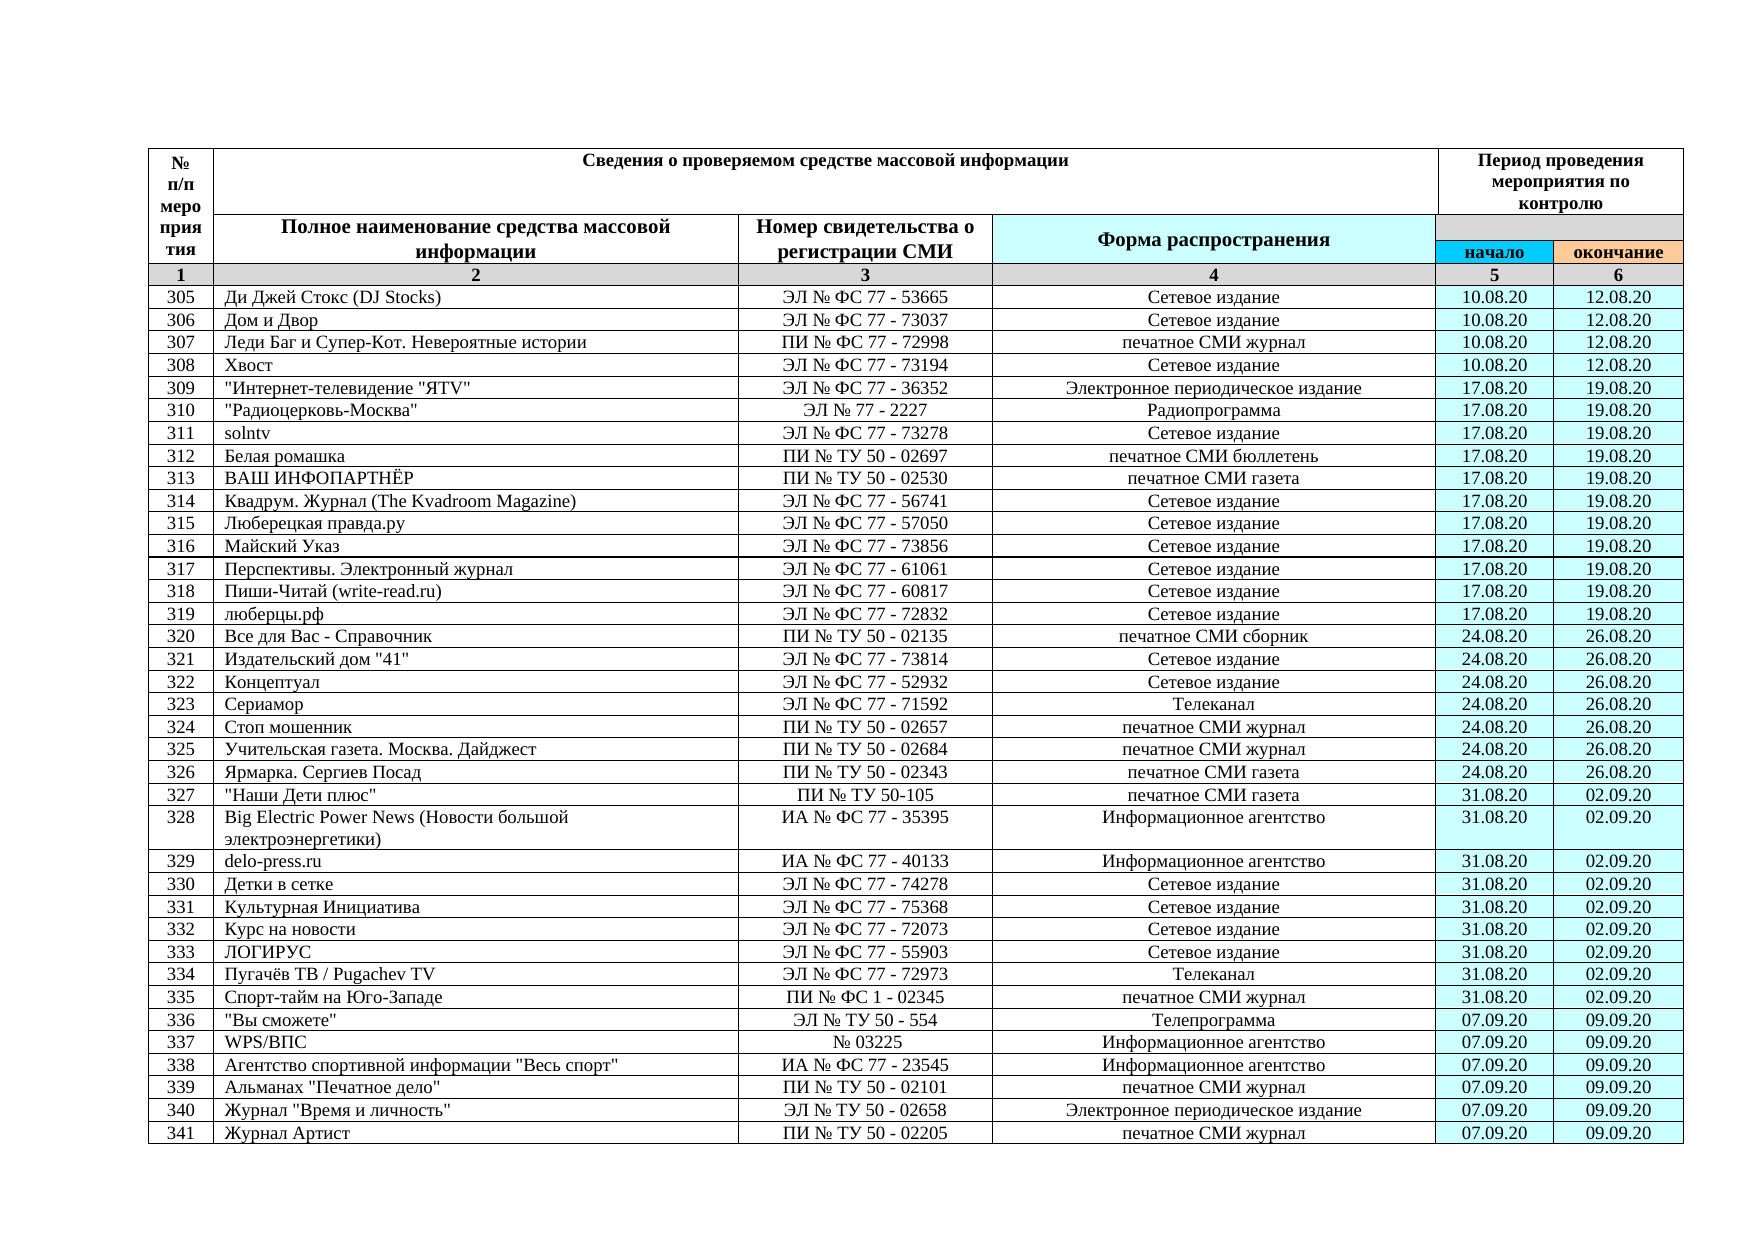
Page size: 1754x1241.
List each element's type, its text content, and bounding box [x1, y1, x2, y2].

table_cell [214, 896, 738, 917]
table_cell Номер свидетельства о регистрации СМИ [739, 215, 992, 263]
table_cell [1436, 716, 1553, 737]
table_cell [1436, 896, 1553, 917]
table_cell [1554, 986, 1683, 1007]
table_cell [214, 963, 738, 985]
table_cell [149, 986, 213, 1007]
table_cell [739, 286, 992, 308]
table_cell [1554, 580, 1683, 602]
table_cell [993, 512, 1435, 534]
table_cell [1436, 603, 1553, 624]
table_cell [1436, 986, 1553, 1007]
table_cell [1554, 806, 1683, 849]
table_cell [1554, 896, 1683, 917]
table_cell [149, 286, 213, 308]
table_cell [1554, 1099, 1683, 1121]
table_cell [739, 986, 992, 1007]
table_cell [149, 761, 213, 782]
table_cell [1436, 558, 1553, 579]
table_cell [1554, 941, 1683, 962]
table_cell Форма распространения [993, 215, 1435, 263]
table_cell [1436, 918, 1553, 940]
table_cell 2 [214, 264, 738, 285]
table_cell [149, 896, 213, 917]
table_cell начало [1436, 241, 1553, 263]
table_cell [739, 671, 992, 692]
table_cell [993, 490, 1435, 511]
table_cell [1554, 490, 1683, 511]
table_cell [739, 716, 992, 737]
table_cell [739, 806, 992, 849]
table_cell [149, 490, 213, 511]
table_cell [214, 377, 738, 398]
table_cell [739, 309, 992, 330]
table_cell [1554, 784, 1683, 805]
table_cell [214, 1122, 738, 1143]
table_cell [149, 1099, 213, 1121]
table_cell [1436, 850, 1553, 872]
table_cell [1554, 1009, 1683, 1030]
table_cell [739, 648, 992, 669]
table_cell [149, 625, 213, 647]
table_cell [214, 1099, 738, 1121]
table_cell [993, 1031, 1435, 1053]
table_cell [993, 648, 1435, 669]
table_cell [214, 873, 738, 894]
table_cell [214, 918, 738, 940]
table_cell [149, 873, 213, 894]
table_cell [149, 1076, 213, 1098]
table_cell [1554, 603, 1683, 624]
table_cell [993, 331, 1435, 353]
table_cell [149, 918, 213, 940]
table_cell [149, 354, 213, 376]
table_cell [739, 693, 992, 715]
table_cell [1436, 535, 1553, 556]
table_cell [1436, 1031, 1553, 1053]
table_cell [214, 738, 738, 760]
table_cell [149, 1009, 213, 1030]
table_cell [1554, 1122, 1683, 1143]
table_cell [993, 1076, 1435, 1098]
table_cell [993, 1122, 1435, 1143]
table_cell окончание [1554, 241, 1683, 263]
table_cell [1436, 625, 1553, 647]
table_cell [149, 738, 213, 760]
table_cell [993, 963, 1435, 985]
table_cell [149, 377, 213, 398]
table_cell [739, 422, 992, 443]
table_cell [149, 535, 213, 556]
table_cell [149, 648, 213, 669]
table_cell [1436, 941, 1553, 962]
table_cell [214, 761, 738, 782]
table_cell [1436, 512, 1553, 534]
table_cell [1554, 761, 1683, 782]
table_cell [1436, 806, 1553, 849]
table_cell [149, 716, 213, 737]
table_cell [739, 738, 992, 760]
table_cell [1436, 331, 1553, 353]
table_cell [1436, 215, 1683, 240]
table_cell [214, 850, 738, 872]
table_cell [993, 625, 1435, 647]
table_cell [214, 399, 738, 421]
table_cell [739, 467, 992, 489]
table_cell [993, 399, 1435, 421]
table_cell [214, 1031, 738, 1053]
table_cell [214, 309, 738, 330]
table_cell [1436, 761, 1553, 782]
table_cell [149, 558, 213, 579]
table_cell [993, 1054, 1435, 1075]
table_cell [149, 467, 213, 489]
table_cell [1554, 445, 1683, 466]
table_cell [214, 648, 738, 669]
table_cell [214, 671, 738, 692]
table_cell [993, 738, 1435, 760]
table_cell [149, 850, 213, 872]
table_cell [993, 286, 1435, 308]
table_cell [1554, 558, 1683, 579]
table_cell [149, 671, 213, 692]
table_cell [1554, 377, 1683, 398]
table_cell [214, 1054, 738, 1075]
table_cell 3 [739, 264, 992, 285]
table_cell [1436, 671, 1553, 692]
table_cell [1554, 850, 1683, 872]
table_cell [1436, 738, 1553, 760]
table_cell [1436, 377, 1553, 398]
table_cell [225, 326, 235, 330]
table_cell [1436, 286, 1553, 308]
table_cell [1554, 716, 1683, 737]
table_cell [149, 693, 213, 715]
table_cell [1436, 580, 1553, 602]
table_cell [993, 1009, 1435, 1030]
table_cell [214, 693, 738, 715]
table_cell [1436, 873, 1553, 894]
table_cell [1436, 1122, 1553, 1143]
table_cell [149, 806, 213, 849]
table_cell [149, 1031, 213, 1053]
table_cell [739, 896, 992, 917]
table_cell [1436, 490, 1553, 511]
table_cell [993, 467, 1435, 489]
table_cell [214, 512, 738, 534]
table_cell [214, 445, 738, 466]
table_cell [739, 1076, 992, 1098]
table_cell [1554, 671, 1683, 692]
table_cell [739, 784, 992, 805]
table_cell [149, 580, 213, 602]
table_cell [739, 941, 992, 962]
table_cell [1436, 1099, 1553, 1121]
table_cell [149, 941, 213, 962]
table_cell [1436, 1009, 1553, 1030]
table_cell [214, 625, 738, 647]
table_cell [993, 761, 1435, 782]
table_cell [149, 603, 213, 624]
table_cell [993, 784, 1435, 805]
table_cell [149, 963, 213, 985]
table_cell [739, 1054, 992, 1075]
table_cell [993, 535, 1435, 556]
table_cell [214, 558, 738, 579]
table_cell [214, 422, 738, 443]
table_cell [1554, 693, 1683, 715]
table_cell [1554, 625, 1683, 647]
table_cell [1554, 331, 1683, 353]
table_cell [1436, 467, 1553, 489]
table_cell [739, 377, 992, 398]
table_header Сведения о проверяемом средстве массовой информации [214, 149, 1438, 213]
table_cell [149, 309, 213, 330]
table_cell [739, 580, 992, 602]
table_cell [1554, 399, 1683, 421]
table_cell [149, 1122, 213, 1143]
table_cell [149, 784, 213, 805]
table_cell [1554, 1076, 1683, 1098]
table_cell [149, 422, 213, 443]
table_cell Полное наименование средства массовой информации [214, 215, 738, 263]
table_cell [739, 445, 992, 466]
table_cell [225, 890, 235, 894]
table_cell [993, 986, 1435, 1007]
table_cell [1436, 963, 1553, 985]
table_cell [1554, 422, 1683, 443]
table_cell 5 [1436, 264, 1553, 285]
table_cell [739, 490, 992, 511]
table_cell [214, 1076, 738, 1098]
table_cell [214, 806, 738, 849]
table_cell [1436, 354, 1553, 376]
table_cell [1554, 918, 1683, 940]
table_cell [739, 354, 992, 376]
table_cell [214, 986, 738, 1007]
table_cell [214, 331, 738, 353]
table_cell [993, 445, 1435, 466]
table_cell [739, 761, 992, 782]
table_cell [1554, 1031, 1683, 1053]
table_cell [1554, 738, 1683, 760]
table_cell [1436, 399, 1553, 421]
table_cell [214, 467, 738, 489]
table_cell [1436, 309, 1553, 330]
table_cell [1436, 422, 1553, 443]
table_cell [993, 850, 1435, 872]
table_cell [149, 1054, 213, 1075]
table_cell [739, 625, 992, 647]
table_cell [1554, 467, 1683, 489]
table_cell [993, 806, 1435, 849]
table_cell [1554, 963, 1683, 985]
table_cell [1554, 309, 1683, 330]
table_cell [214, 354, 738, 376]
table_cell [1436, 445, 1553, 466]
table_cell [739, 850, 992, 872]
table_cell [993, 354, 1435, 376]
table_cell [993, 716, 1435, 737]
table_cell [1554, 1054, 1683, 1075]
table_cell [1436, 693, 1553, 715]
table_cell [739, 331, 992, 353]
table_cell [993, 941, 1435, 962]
table_cell 4 [993, 264, 1435, 285]
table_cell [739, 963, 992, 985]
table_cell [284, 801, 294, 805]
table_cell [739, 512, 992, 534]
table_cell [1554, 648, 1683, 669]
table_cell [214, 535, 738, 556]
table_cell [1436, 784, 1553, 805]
table_cell 1 [149, 264, 213, 285]
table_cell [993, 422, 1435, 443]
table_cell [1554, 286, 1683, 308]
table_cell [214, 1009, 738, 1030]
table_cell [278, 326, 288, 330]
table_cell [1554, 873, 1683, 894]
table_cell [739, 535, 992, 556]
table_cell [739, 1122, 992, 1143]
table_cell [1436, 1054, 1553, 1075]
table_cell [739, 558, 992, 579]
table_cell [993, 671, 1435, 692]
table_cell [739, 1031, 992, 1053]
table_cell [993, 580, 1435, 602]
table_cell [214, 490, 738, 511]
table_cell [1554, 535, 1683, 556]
table_header № п/п мероприятия [149, 149, 213, 263]
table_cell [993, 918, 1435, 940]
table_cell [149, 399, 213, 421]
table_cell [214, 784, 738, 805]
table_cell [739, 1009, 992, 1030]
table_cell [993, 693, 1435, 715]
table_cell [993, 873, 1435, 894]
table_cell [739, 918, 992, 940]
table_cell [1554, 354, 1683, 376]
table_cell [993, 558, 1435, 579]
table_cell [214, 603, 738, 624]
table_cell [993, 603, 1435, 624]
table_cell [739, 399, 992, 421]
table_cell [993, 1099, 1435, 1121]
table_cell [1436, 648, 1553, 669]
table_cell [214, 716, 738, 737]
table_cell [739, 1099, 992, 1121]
table_cell 6 [1554, 264, 1683, 285]
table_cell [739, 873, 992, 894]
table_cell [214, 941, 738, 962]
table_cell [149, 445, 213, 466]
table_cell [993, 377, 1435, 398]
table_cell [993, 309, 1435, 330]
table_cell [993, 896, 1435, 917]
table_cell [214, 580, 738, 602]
table_header Период проведения мероприятия по контролю [1439, 149, 1683, 213]
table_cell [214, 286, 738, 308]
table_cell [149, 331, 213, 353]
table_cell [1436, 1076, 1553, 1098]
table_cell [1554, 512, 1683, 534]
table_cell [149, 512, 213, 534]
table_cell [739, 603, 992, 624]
